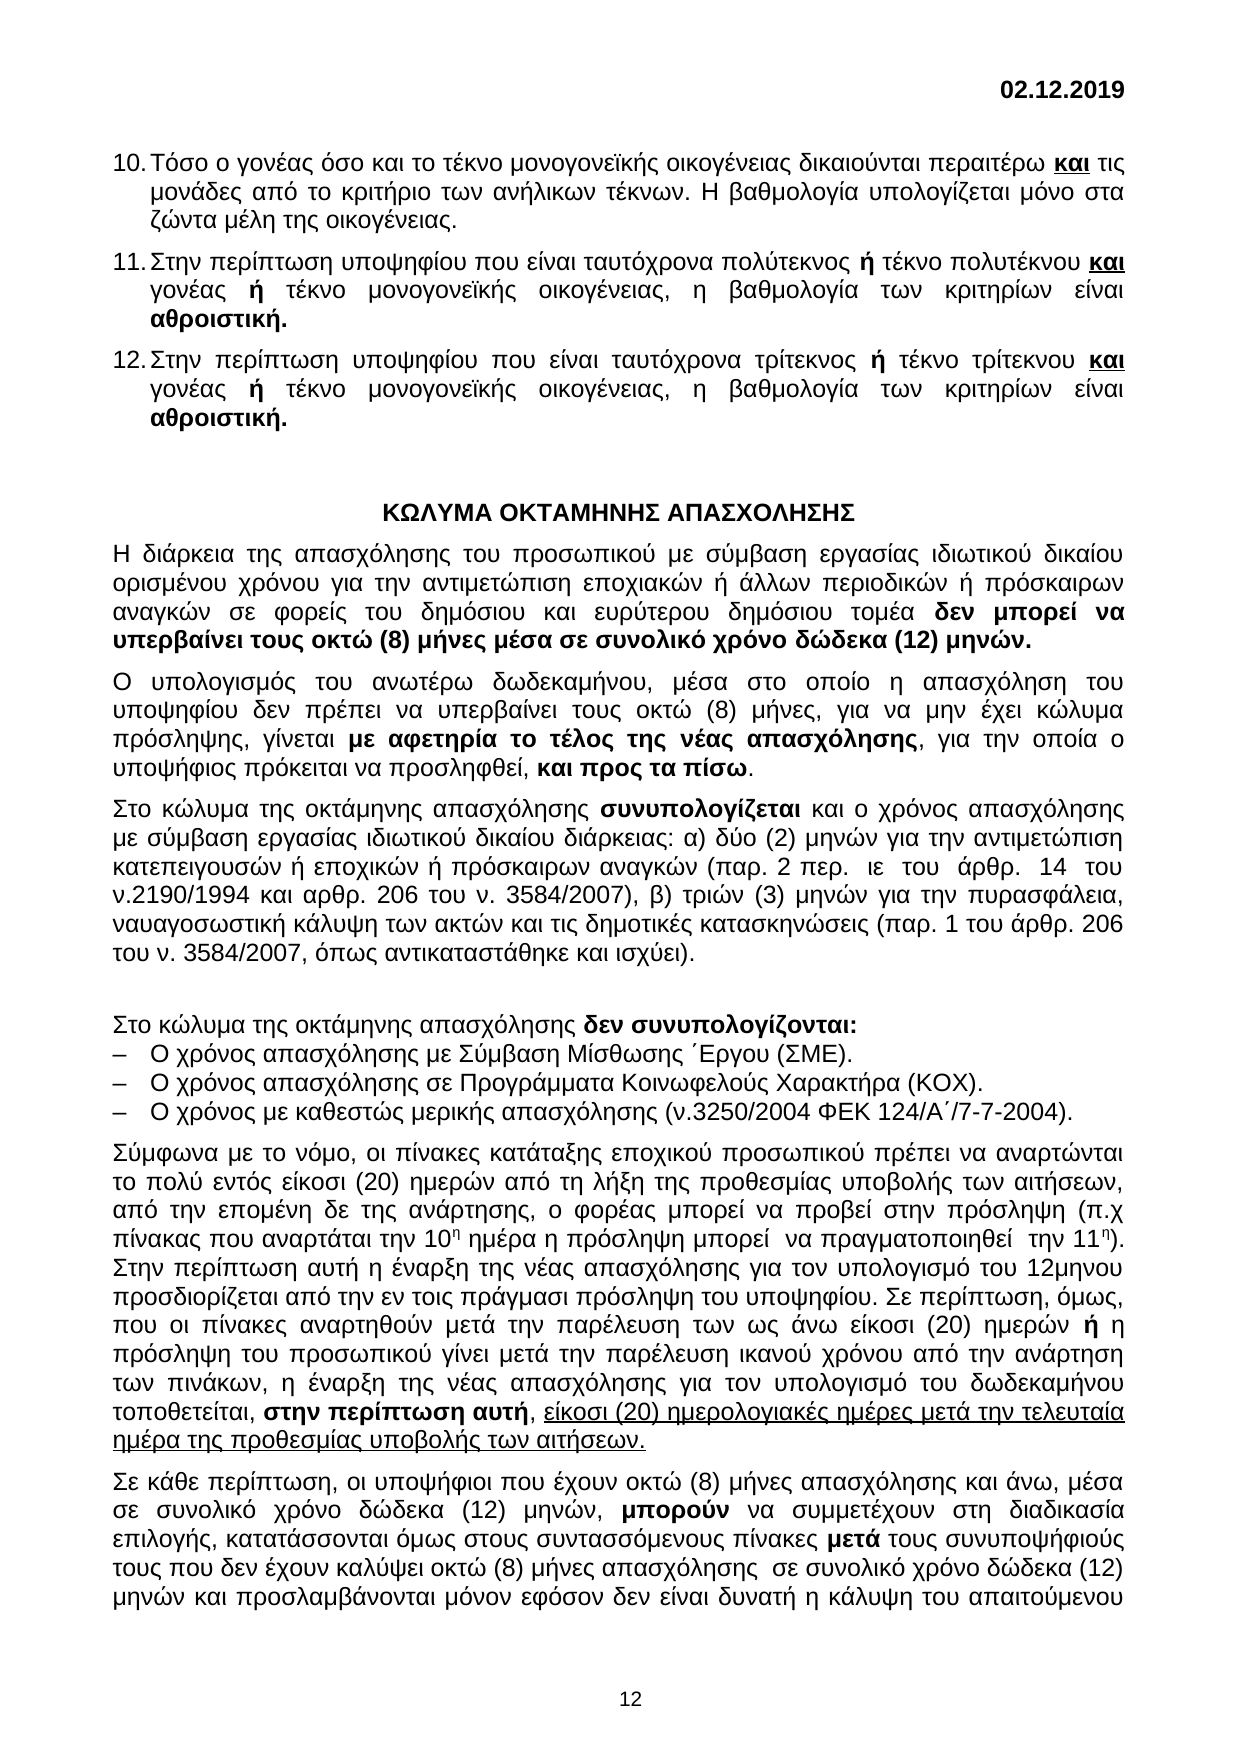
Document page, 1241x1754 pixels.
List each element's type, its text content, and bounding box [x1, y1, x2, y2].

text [112, 1467, 1125, 1610]
text – Ο χρόνος απασχόλησης σε Προγράμματα Κοινωφελούς Χαρακτήρα (ΚΟΧ). [112, 1068, 1178, 1096]
text 11. Στην περίπτωση υποψηφίου που είναι ταυτόχρονα πολύτεκνος ή τέκνο πολυτέκνου και γονέας ή τέκνο μονογονεϊκής οικογένειας, η βαθμολογία των κριτηρίων είναι αθροιστική. [112, 246, 1125, 333]
text Ο υπολογισμός του ανωτέρω δωδεκαμήνου, μέσα στο οποίο η απασχόληση του υποψηφίου δεν πρέπει να υπερβαίνει τους οκτώ (8) μήνες, για να μην έχει κώλυμα πρόσληψης, γίνεται με αφετηρία το τέλος της νέας απασχόλησης, για την οποία ο υποψήφιος πρόκειται να προσληφθεί, και προς τα πίσω. [112, 666, 1125, 781]
text Σύμφωνα με το νόμο, οι πίνακες κατάταξης εποχικού προσωπικού πρέπει να αναρτώνται το πολύ εντός είκοσι (20) ημερών από τη λήξη της προθεσμίας υποβολής των αιτήσεων, από την επομένη δε της ανάρτησης, ο φορέας μπορεί να προβεί στην πρόσληψη (π.χ πίνακας που αναρτάται την 10η ημέρα η πρόσληψη μπορεί να πραγματοποιηθεί την 11η). Στην περίπτωση αυτή η έναρξη της νέας απασχόλησης για τον υπολογισμό του 12μηνου προσδιορίζεται από την εν τοις πράγμασι πρόσληψη του υποψηφίου. Σε περίπτωση, όμως, που οι πίνακες αναρτηθούν μετά την παρέλευση των ως άνω είκοσι (20) ημερών ή η πρόσληψη του προσωπικού γίνει μετά την παρέλευση ικανού χρόνου από την ανάρτηση των πινάκων, η έναρξη της νέας απασχόλησης για τον υπολογισμό του δωδεκαμήνου τοποθετείται, στην περίπτωση αυτή, είκοσι (20) ημερολογιακές ημέρες μετά την τελευταία ημέρα της προθεσμίας υποβολής των αιτήσεων. [112, 1138, 1125, 1454]
text Στο κώλυμα της οκτάμηνης απασχόλησης συνυπολογίζεται και ο χρόνος απασχόλησης με σύμβαση εργασίας ιδιωτικού δικαίου διάρκειας: α) δύο (2) μηνών για την αντιμετώπιση κατεπειγουσών ή εποχικών ή πρόσκαιρων αναγκών (παρ. 2 περ. ιε του άρθρ. 14 του ν.2190/1994 και αρθρ. 206 του ν. 3584/2007), β) τριών (3) μηνών για την πυρασφάλεια, ναυαγοσωστική κάλυψη των ακτών και τις δημοτικές κατασκηνώσεις (παρ. 1 του άρθρ. 206 του ν. 3584/2007, όπως αντικαταστάθηκε και ισχύει). [112, 794, 1125, 966]
text – Ο χρόνος απασχόλησης με Σύμβαση Μίσθωσης ΄Εργου (ΣΜΕ). [112, 1039, 1178, 1068]
text – Ο χρόνος με καθεστώς μερικής απασχόλησης (ν.3250/2004 ΦΕΚ 124/Α΄/7-7-2004). [112, 1096, 1178, 1125]
text ΚΩΛΥΜΑ ΟΚΤΑΜΗΝΗΣ ΑΠΑΣΧΟΛΗΣΗΣ [112, 498, 1125, 526]
text 12. Στην περίπτωση υποψηφίου που είναι ταυτόχρονα τρίτεκνος ή τέκνο τρίτεκνου και γονέας ή τέκνο μονογονεϊκής οικογένειας, η βαθμολογία των κριτηρίων είναι αθροιστική. [112, 345, 1125, 431]
text Η διάρκεια της απασχόλησης του προσωπικού με σύμβαση εργασίας ιδιωτικού δικαίου ορισμένου χρόνου για την αντιμετώπιση εποχιακών ή άλλων περιοδικών ή πρόσκαιρων αναγκών σε φορείς του δημόσιου και ευρύτερου δημόσιου τομέα δεν μπορεί να υπερβαίνει τους οκτώ (8) μήνες μέσα σε συνολικό χρόνο δώδεκα (12) μηνών. [112, 539, 1125, 654]
text 10. Τόσο ο γονέας όσο και το τέκνο μονογονεϊκής οικογένειας δικαιούνται περαιτέρω και τις μονάδες από το κριτήριο των ανήλικων τέκνων. Η βαθμολογία υπολογίζεται μόνο στα ζώντα μέλη της οικογένειας. [112, 148, 1125, 234]
text Στο κώλυμα της οκτάμηνης απασχόλησης δεν συνυπολογίζονται: [75, 1010, 1178, 1039]
